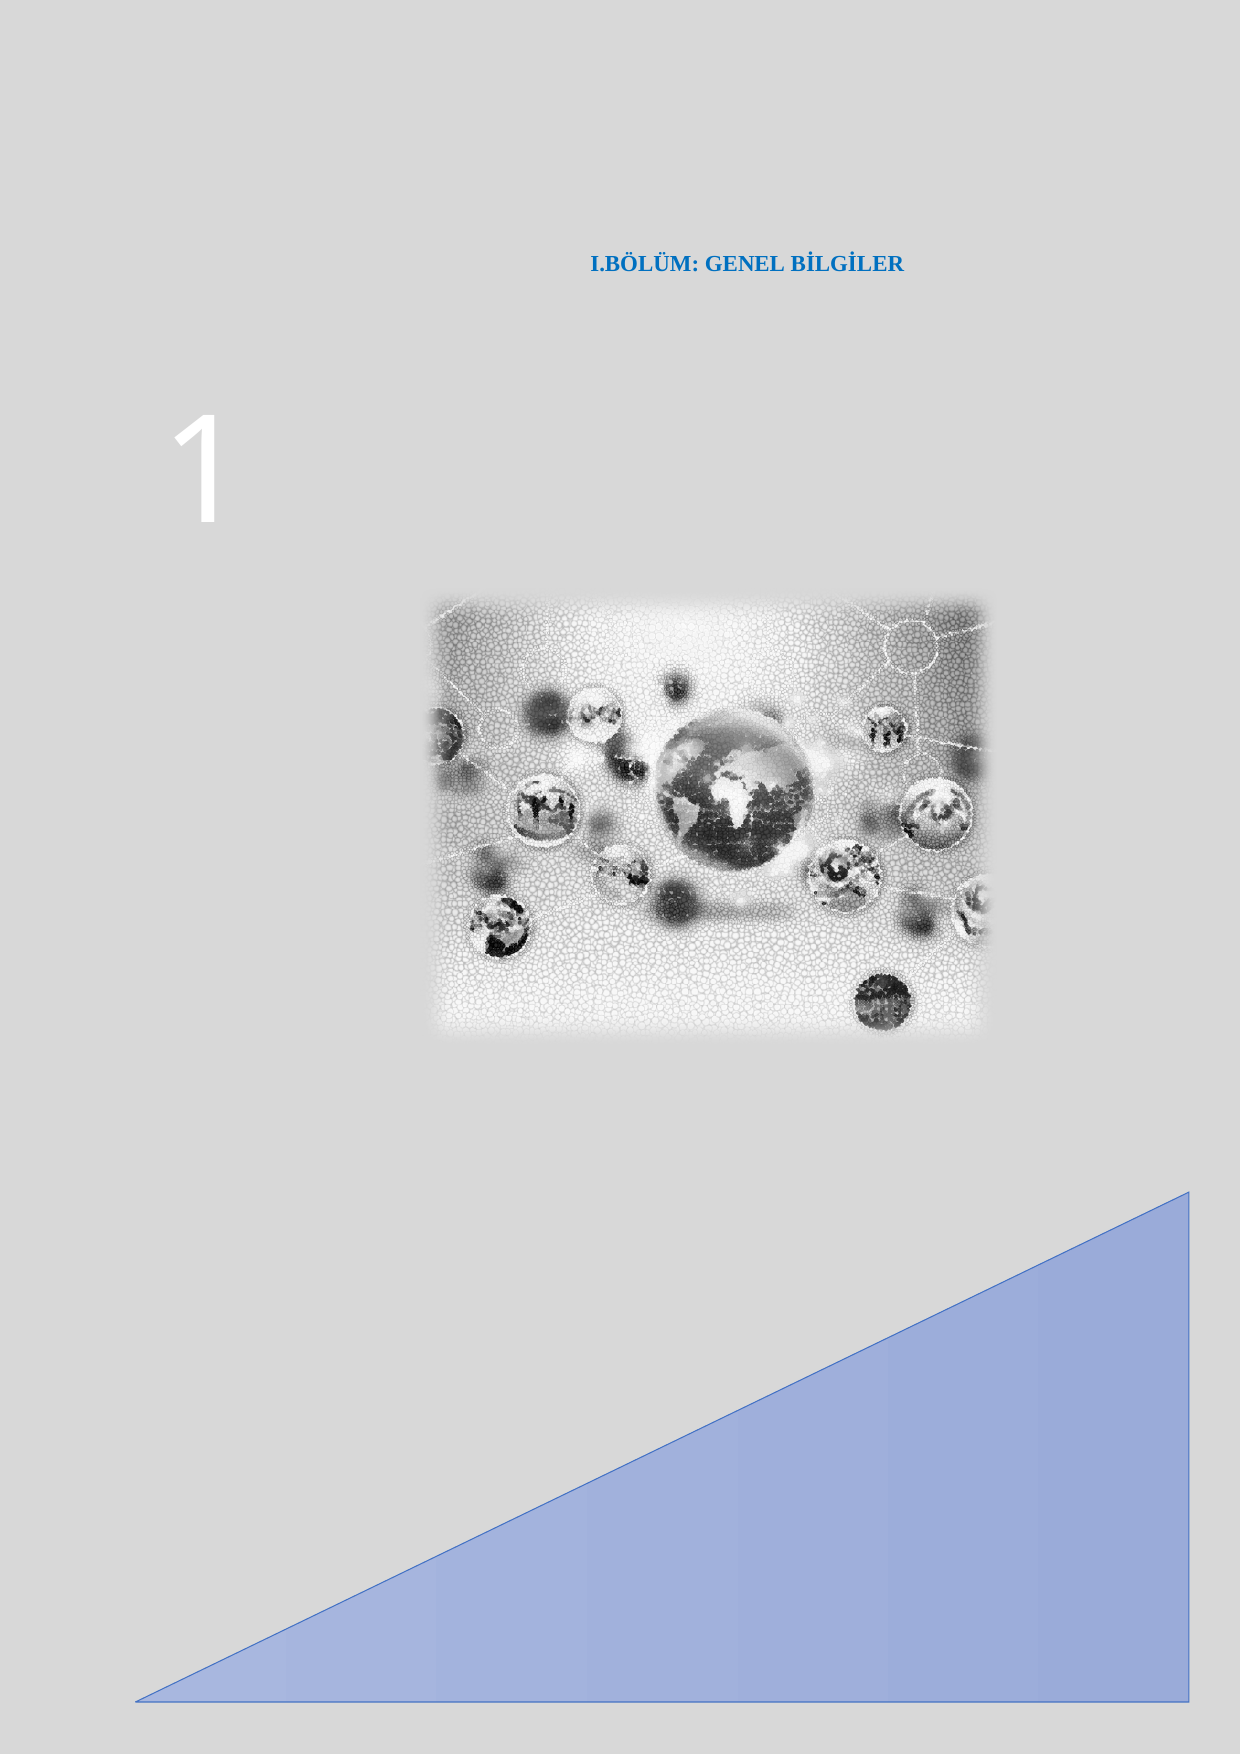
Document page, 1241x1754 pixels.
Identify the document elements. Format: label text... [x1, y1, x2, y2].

text I.BÖLÜM: GENEL BİLGİLER [148, 249, 1152, 276]
